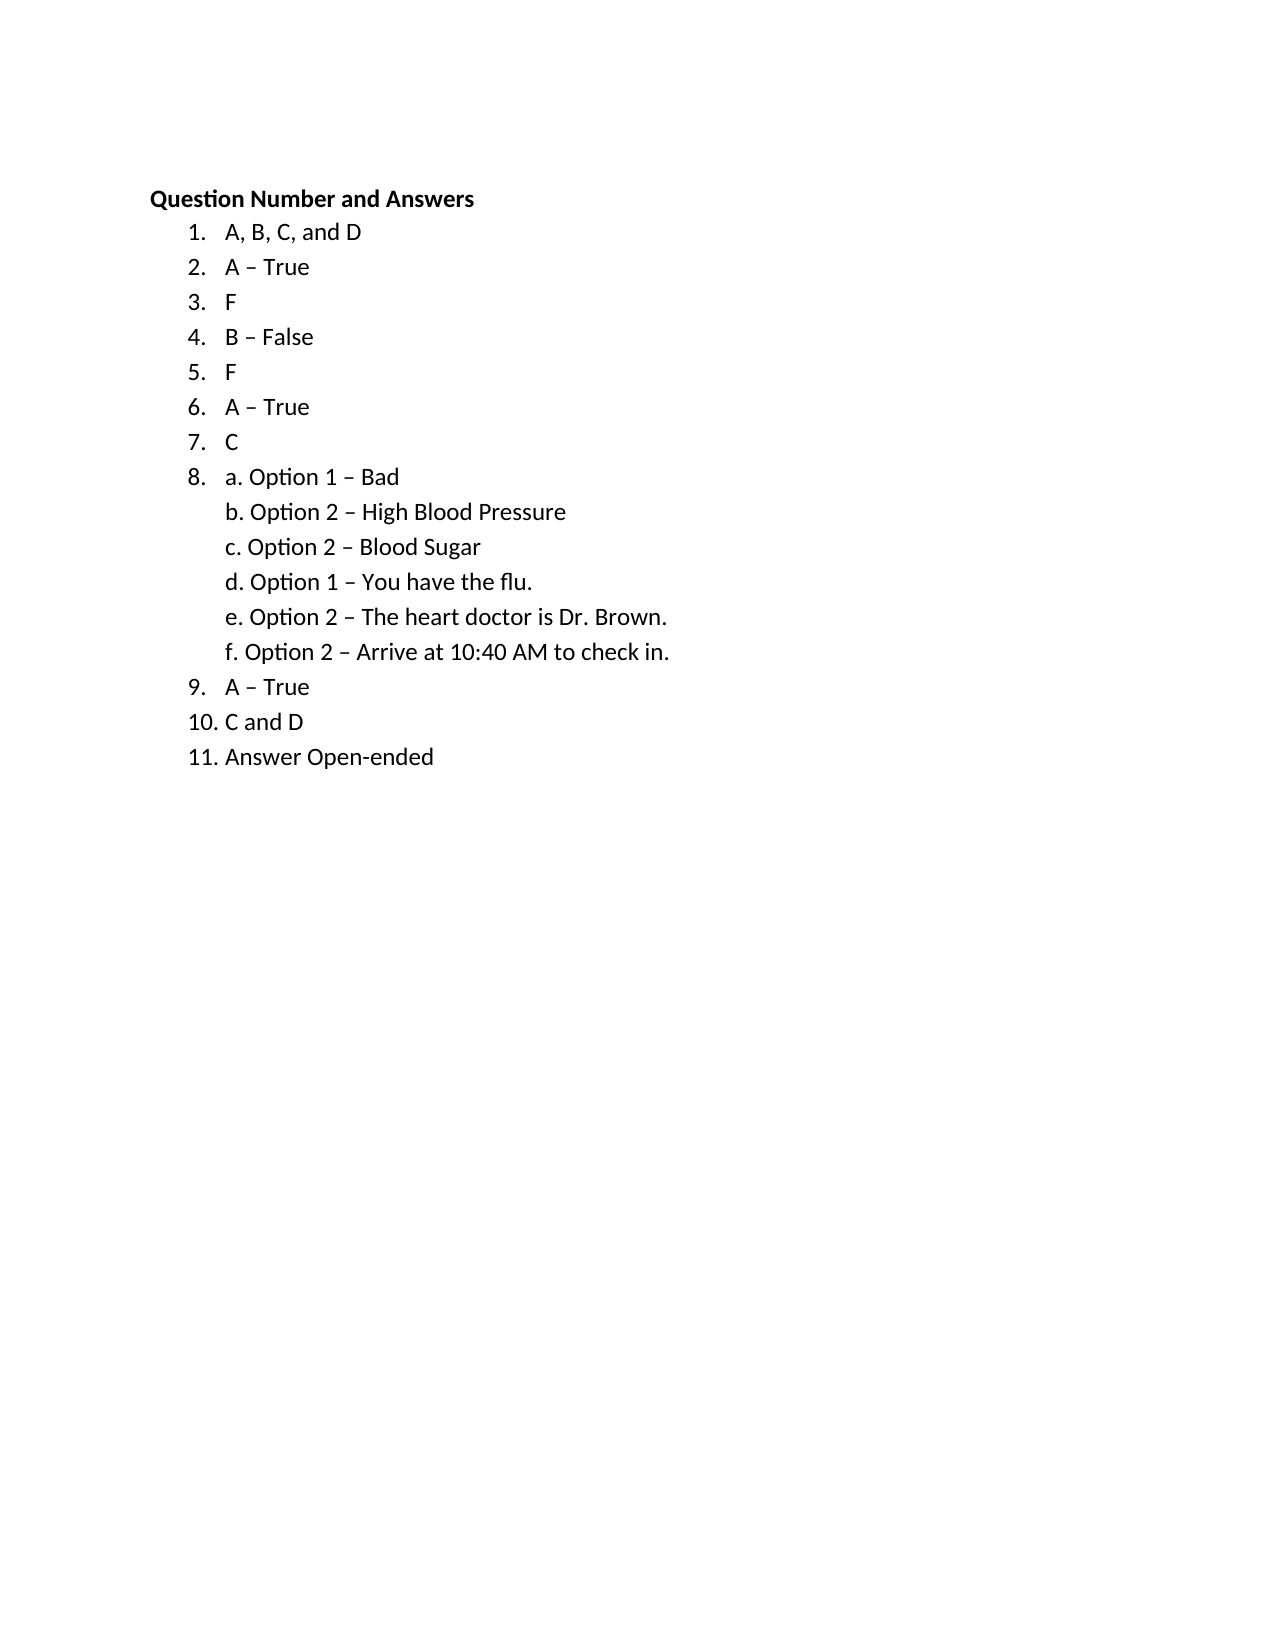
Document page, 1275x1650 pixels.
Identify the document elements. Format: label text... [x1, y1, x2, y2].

list Answer Open-ended [187, 741, 1125, 771]
list B – False [187, 321, 1125, 351]
text Question Number and Answers [150, 183, 1125, 213]
list F [187, 356, 1125, 386]
list A – True [187, 391, 1125, 421]
text b. Option 2 – High Blood Pressure [225, 496, 1125, 526]
list A, B, C, and D [187, 216, 1125, 246]
list C [187, 426, 1125, 456]
list C and D [187, 706, 1125, 736]
list A – True [187, 251, 1125, 281]
text d. Option 1 – You have the flu. [225, 566, 1125, 596]
list a. Option 1 – Bad [187, 461, 1125, 491]
text c. Option 2 – Blood Sugar [225, 531, 1125, 561]
list A – True [187, 671, 1125, 701]
text e. Option 2 – The heart doctor is Dr. Brown. [225, 601, 1125, 631]
list F [187, 286, 1125, 316]
text f. Option 2 – Arrive at 10:40 AM to check in. [225, 636, 1125, 666]
